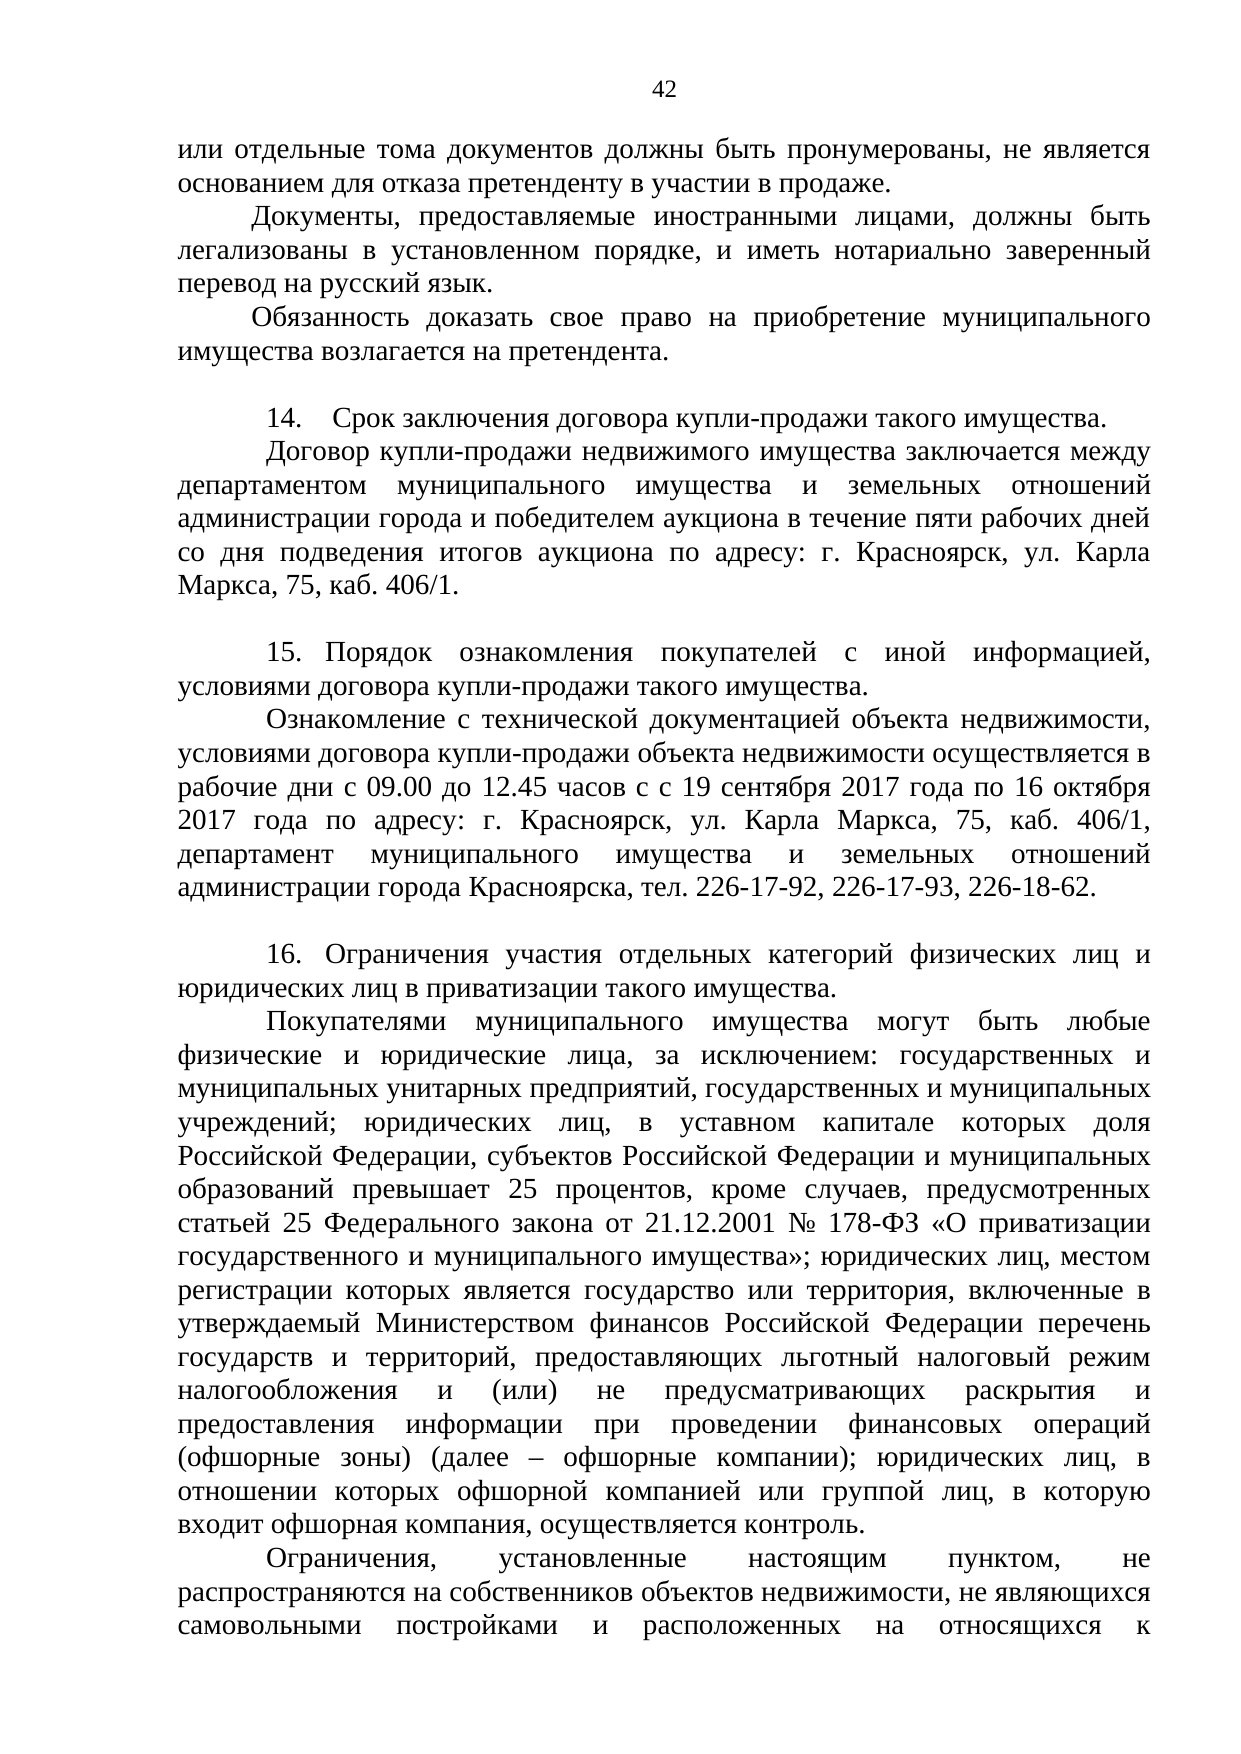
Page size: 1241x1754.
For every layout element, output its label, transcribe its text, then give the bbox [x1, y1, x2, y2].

text Ознакомление с технической документацией объекта недвижимости, условиями договора купли-продажи объекта недвижимости осуществляется в рабочие дни с 09.00 до 12.45 часов с с 19 сентября 2017 года по 16 октября 2017 года по адресу: г. Красноярск, ул. Карла Маркса, 75, каб. 406/1, департамент муниципального имущества и земельных отношений администрации города Красноярска, тел. 226-17-92, 226-17-93, 226-18-62. [177, 702, 1152, 903]
list Срок заключения договора купли-продажи такого имущества. [177, 400, 1152, 433]
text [177, 131, 1152, 198]
list Порядок ознакомления покупателей с иной информацией, условиями договора купли-продажи такого имущества. [177, 634, 1152, 702]
list Ограничения участия отдельных категорий физических лиц и юридических лиц в приватизации такого имущества. [177, 936, 1152, 1003]
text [177, 1540, 1152, 1641]
text Договор купли-продажи недвижимого имущества заключается между департаментом муниципального имущества и земельных отношений администрации города и победителем аукциона в течение пяти рабочих дней со дня подведения итогов аукциона по адресу: г. Красноярск, ул. Карла Маркса, 75, каб. 406/1. [177, 433, 1152, 601]
text Покупателями муниципального имущества могут быть любые физические и юридические лица, за исключением: государственных и муниципальных унитарных предприятий, государственных и муниципальных учреждений; юридических лиц, в уставном капитале которых доля Российской Федерации, субъектов Российской Федерации и муниципальных образований превышает 25 процентов, кроме случаев, предусмотренных статьей 25 Федерального закона от 21.12.2001 № 178-ФЗ «О приватизации государственного и муниципального имущества»; юридических лиц, местом регистрации которых является государство или территория, включенные в утверждаемый Министерством финансов Российской Федерации перечень государств и территорий, предоставляющих льготный налоговый режим налогообложения и (или) не предусматривающих раскрытия и предоставления информации при проведении финансовых операций (офшорные зоны) (далее – офшорные компании); юридических лиц, в отношении которых офшорной компанией или группой лиц, в которую входит офшорная компания, осуществляется контроль. [177, 1003, 1152, 1540]
text Документы, предоставляемые иностранными лицами, должны быть легализованы в установленном порядке, и иметь нотариально заверенный перевод на русский язык. [177, 198, 1152, 299]
text Обязанность доказать свое право на приобретение муниципального имущества возлагается на претендента. [177, 299, 1152, 366]
